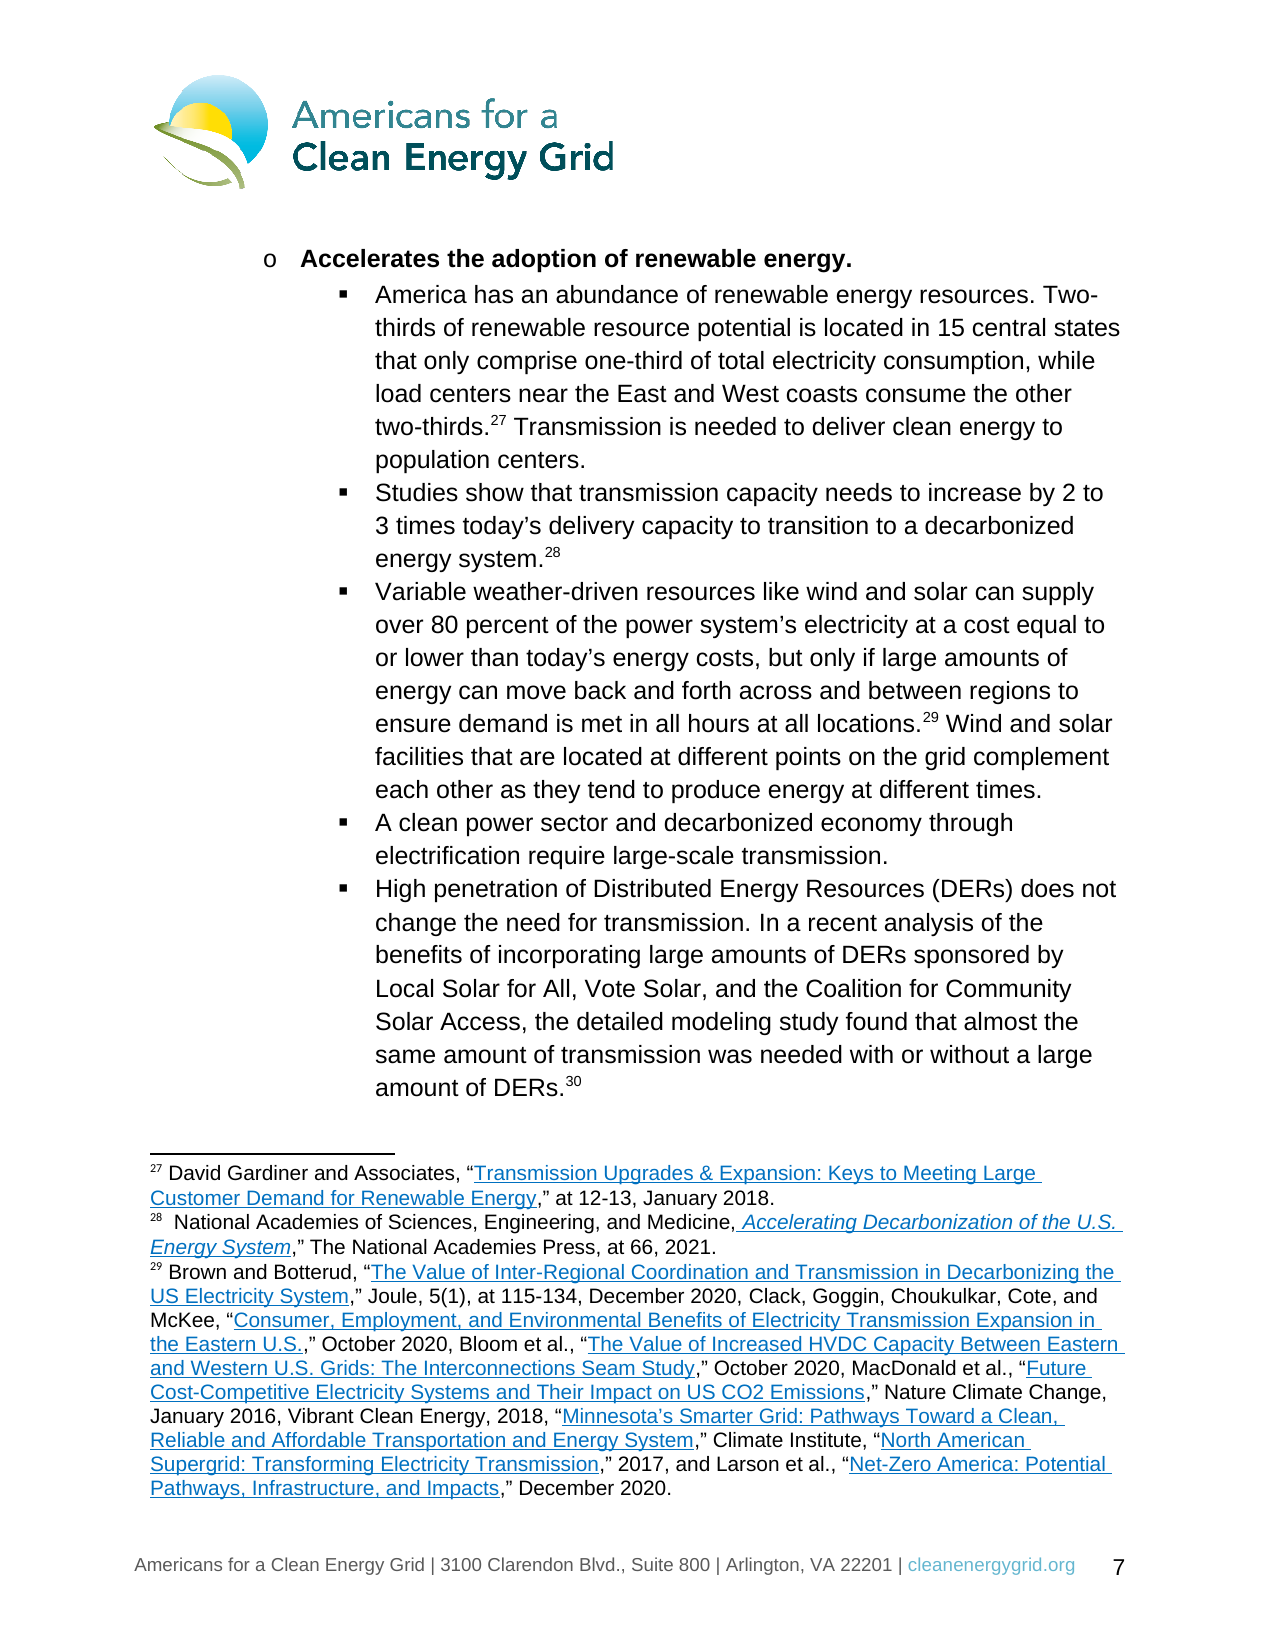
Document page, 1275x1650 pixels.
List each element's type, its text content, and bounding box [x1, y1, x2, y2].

picture [154, 75, 613, 189]
list A clean power sector and decarbonized economy through electrification require large-scale transmission. [337, 808, 1125, 870]
list Studies show that transmission capacity needs to increase by 2 to 3 times today’s delivery capacity to transition to a decarbonized energy system. [337, 478, 1125, 573]
list Variable weather-driven resources like wind and solar can supply over 80 percent of the power system’s electricity at a cost equal to or lower than today’s energy costs, but only if large amounts of energy can move back and forth across and between regions to ensure demand is met in all hours at all locations. Wind and solar facilities that are located at different points on the grid complement each other as they tend to produce energy at different times. [337, 577, 1125, 804]
list High penetration of Distributed Energy Resources (DERs) does not change the need for transmission. In a recent analysis of the benefits of incorporating large amounts of DERs sponsored by Local Solar for All, Vote Solar, and the Coalition for Community Solar Access, the detailed modeling study found that almost the same amount of transmission was needed with or without a large amount of DERs. [337, 874, 1125, 1101]
list Accelerates the adoption of renewable energy. [262, 244, 1125, 275]
list America has an abundance of renewable energy resources. Two-thirds of renewable resource potential is located in 15 central states that only comprise one-third of total electricity consumption, while load centers near the East and West coasts consume the other two-thirds. Transmission is needed to deliver clean energy to population centers. [337, 279, 1125, 473]
